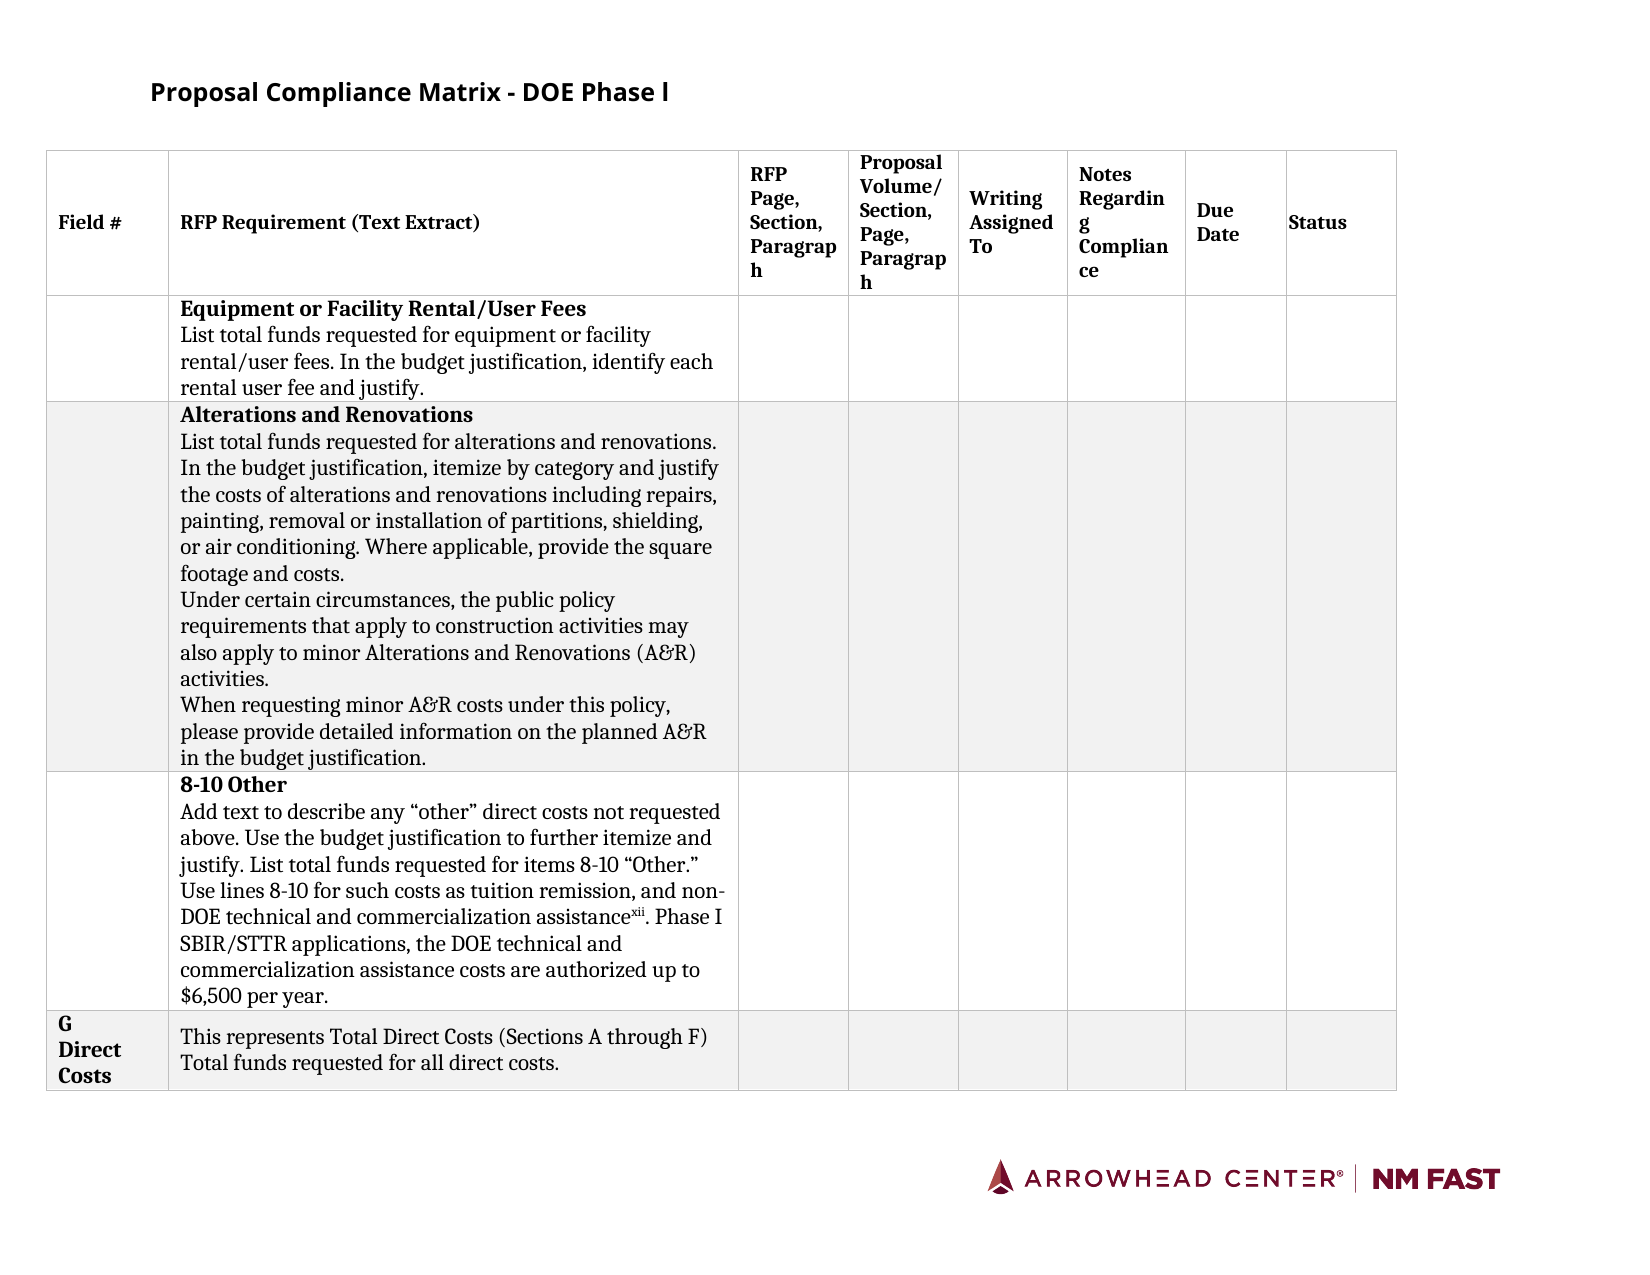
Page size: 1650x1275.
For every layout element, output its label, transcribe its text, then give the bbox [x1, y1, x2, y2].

table_cell [739, 772, 848, 1009]
table_header Due Date [1186, 151, 1286, 295]
table_cell Equipment or Facility Rental/User Fees List total funds requested for equipment or facility rental/user fees. In the budget justification, identify each rental user fee and justify. [169, 296, 738, 401]
table_cell This represents Total Direct Costs (Sections A through F) Total funds requested for all direct costs. [169, 1011, 738, 1089]
table_cell Alterations and Renovations List total funds requested for alterations and renovations. In the budget justification, itemize by category and justify the costs of alterations and renovations including repairs, painting, removal or installation of partitions, shielding, or air conditioning. Where applicable, provide the square footage and costs. Under certain circumstances, the public policy requirements that apply to construction activities may also apply to minor Alterations and Renovations (A&R) activities. When requesting minor A&R costs under this policy, please provide detailed information on the planned A&R in the budget justification. [169, 402, 738, 771]
table_header RFP Requirement (Text Extract) [169, 151, 738, 295]
table_cell [739, 1011, 848, 1089]
table_cell [47, 772, 168, 1009]
table_header Writing Assigned To [959, 151, 1067, 295]
table_cell [959, 1011, 1067, 1089]
table_cell [1186, 1011, 1286, 1089]
picture [987, 1159, 1500, 1200]
table_header Notes Regarding Compliance [1068, 151, 1185, 295]
table_cell [1287, 296, 1396, 401]
table_cell [849, 1011, 958, 1089]
table_cell G Direct Costs [47, 1011, 168, 1089]
table_cell [959, 402, 1067, 771]
table_cell [1287, 772, 1396, 1009]
table_header RFP Page, Section, Paragraph [739, 151, 848, 295]
table_cell [849, 296, 958, 401]
table_cell [959, 772, 1067, 1009]
table_header Proposal Volume/ Section, Page, Paragraph [849, 151, 958, 295]
table_cell [1186, 772, 1286, 1009]
table_cell [1186, 402, 1286, 771]
table_cell 8-10 Other Add text to describe any “other” direct costs not requested above. Use the budget justification to further itemize and justify. List total funds requested for items 8-10 “Other.” Use lines 8-10 for such costs as tuition remission, and non-DOE technical and commercialization assistance. Phase I SBIR/STTR applications, the DOE technical and commercialization assistance costs are authorized up to $6,500 per year. [169, 772, 738, 1009]
table_cell [849, 402, 958, 771]
table_cell [739, 296, 848, 401]
table_cell [1068, 402, 1185, 771]
table_cell [1068, 772, 1185, 1009]
table_header Status [1287, 151, 1396, 295]
table_header Field # [47, 151, 168, 295]
table_cell [1068, 1011, 1185, 1089]
table_cell [47, 402, 168, 771]
table_cell [1068, 296, 1185, 401]
table_cell [1287, 1011, 1396, 1089]
table_cell [1287, 402, 1396, 771]
table_cell [739, 402, 848, 771]
table_cell [1186, 296, 1286, 401]
table_cell [959, 296, 1067, 401]
table_cell [47, 296, 168, 401]
table_cell [849, 772, 958, 1009]
